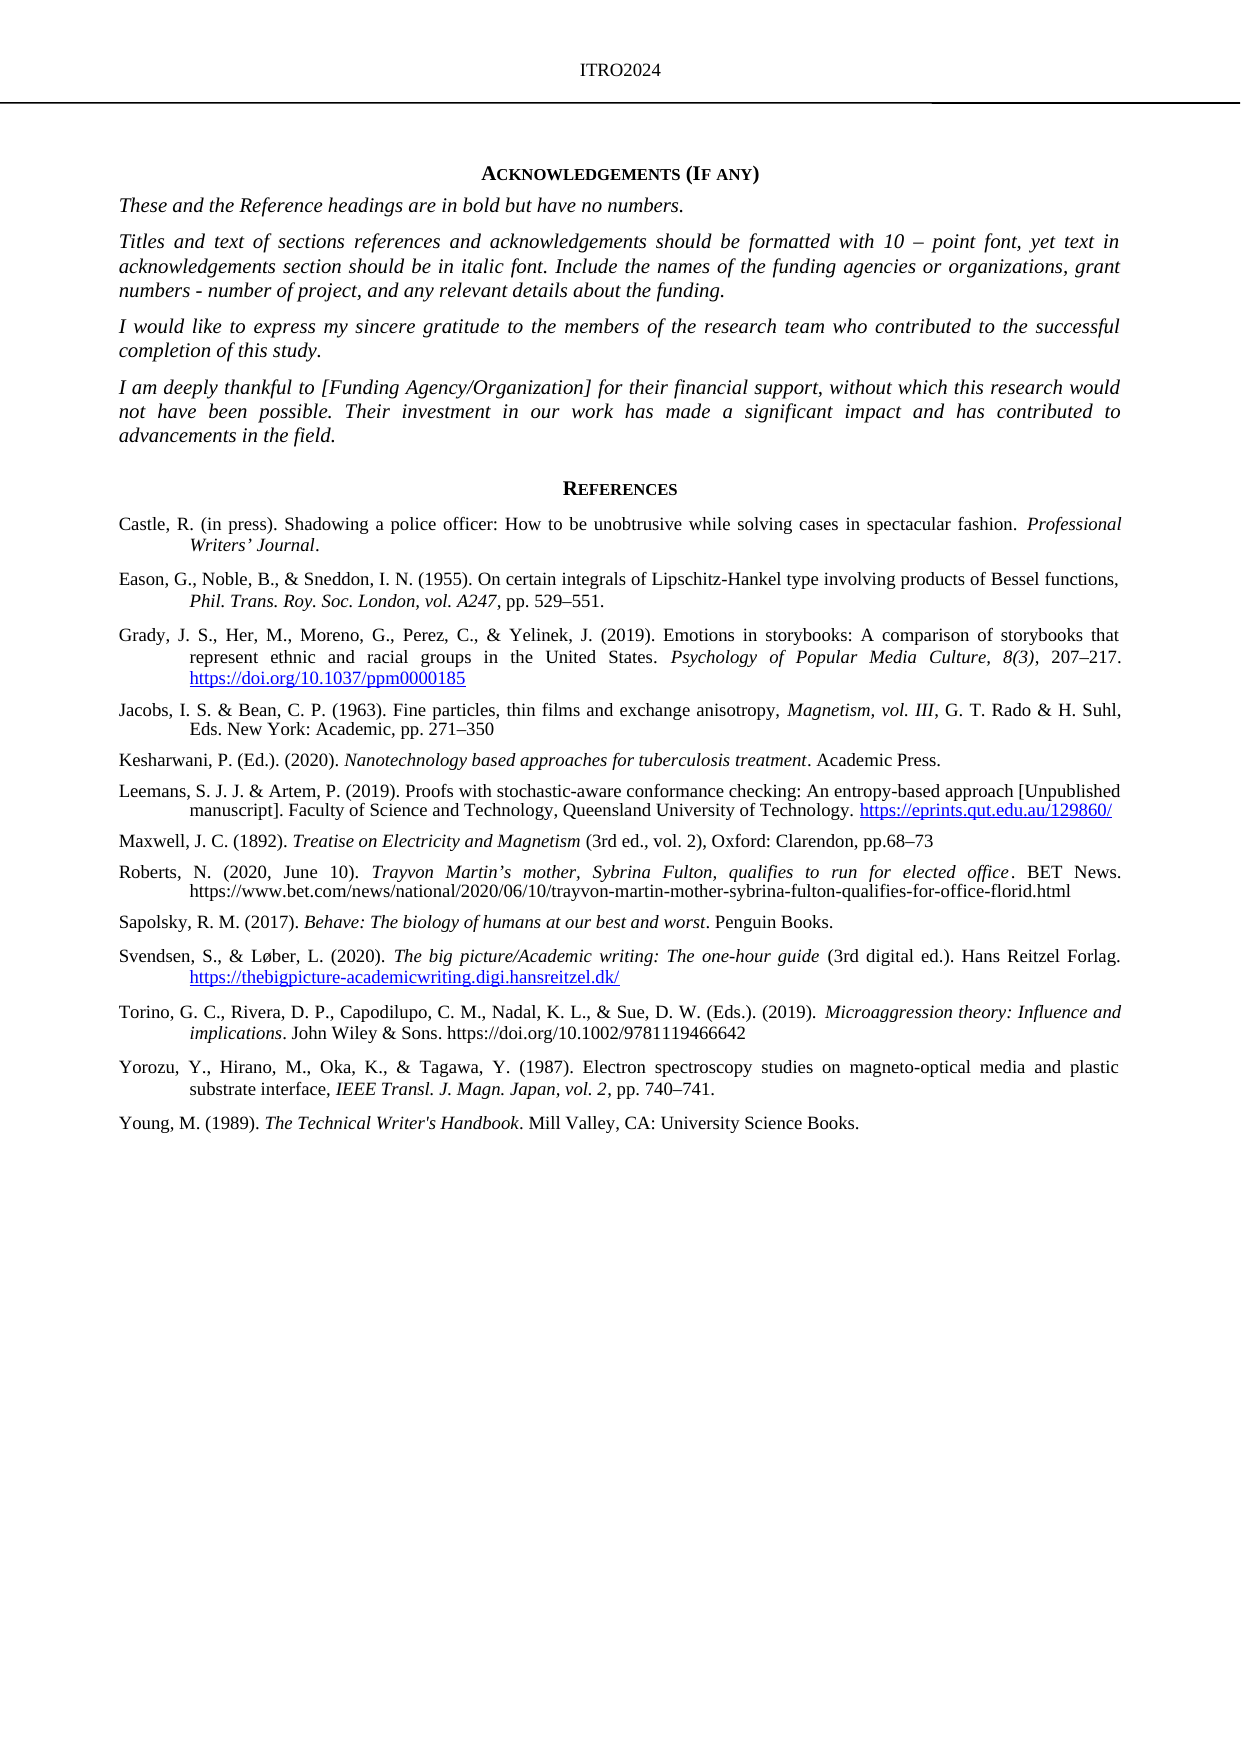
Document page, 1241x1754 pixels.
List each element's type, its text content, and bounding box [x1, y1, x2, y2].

list Yorozu, Y., Hirano, M., Oka, K., & Tagawa, Y. (1987). Electron spectroscopy studies on magneto-optical media and plastic substrate interface, IEEE Transl. J. Magn. Japan, vol. 2, pp. 740–741. [118, 1056, 1122, 1099]
list Torino, G. C., Rivera, D. P., Capodilupo, C. M., Nadal, K. L., & Sue, D. W. (Eds.). (2019). Microaggression theory: Influence and implications. John Wiley & Sons. https://doi.org/10.1002/9781119466642 [118, 1001, 1122, 1044]
list References [118, 476, 1122, 500]
text I would like to express my sincere gratitude to the members of the research team who contributed to the successful completion of this study. [118, 314, 1122, 362]
list Sapolsky, R. M. (2017). Behave: The biology of humans at our best and worst. Penguin Books. [118, 914, 1122, 932]
list Castle, R. (in press). Shadowing a police officer: How to be unobtrusive while solving cases in spectacular fashion. Professional Writers’ Journal. [118, 513, 1122, 556]
list Young, M. (1989). The Technical Writer's Handbook. Mill Valley, CA: University Science Books. [118, 1112, 1122, 1133]
list Roberts, N. (2020, June 10). Trayvon Martin’s mother, Sybrina Fulton, qualifies to run for elected office. BET News. https://www.bet.com/news/national/2020/06/10/trayvon-martin-mother-sybrina-fulton-qualifies-for-office-florid.html [118, 864, 1122, 901]
list Jacobs, I. S. & Bean, C. P. (1963). Fine particles, thin films and exchange anisotropy, Magnetism, vol. III, G. T. Rado & H. Suhl, Eds. New York: Academic, pp. 271–350 [118, 701, 1122, 739]
list Eason, G., Noble, B., & Sneddon, I. N. (1955). On certain integrals of Lipschitz-Hankel type involving products of Bessel functions, Phil. Trans. Roy. Soc. London, vol. A247, pp. 529–551. [118, 568, 1122, 611]
text Titles and text of sections references and acknowledgements should be formatted with 10 – point font, yet text in acknowledgements section should be in italic font. Include the names of the funding agencies or organizations, grant numbers - number of project, and any relevant details about the funding. [118, 229, 1122, 302]
text These and the Reference headings are in bold but have no numbers. [118, 193, 1122, 217]
list Kesharwani, P. (Ed.). (2020). Nanotechnology based approaches for tuberculosis treatment. Academic Press. [118, 751, 1122, 770]
list Maxwell, J. C. (1892). Treatise on Electricity and Magnetism (3rd ed., vol. 2), Oxford: Clarendon, pp.68–73 [118, 832, 1122, 851]
list Svendsen, S., & Løber, L. (2020). The big picture/Academic writing: The one-hour guide (3rd digital ed.). Hans Reitzel Forlag. https://thebigpicture-academicwriting.digi.hansreitzel.dk/ [118, 945, 1122, 988]
subtitle Acknowledgements (If any) [118, 161, 1122, 184]
list Leemans, S. J. J. & Artem, P. (2019). Proofs with stochastic-aware conformance checking: An entropy-based approach [Unpublished manuscript]. Faculty of Science and Technology, Queensland University of Technology. https://eprints.qut.edu.au/129860/ [118, 782, 1122, 820]
text I am deeply thankful to [Funding Agency/Organization] for their financial support, without which this research would not have been possible. Their investment in our work has made a significant impact and has contributed to advancements in the field. [118, 375, 1122, 447]
list Grady, J. S., Her, M., Moreno, G., Perez, C., & Yelinek, J. (2019). Emotions in storybooks: A comparison of storybooks that represent ethnic and racial groups in the United States. Psychology of Popular Media Culture, 8(3), 207–217. https://doi.org/10.1037/ppm0000185 [118, 624, 1122, 689]
